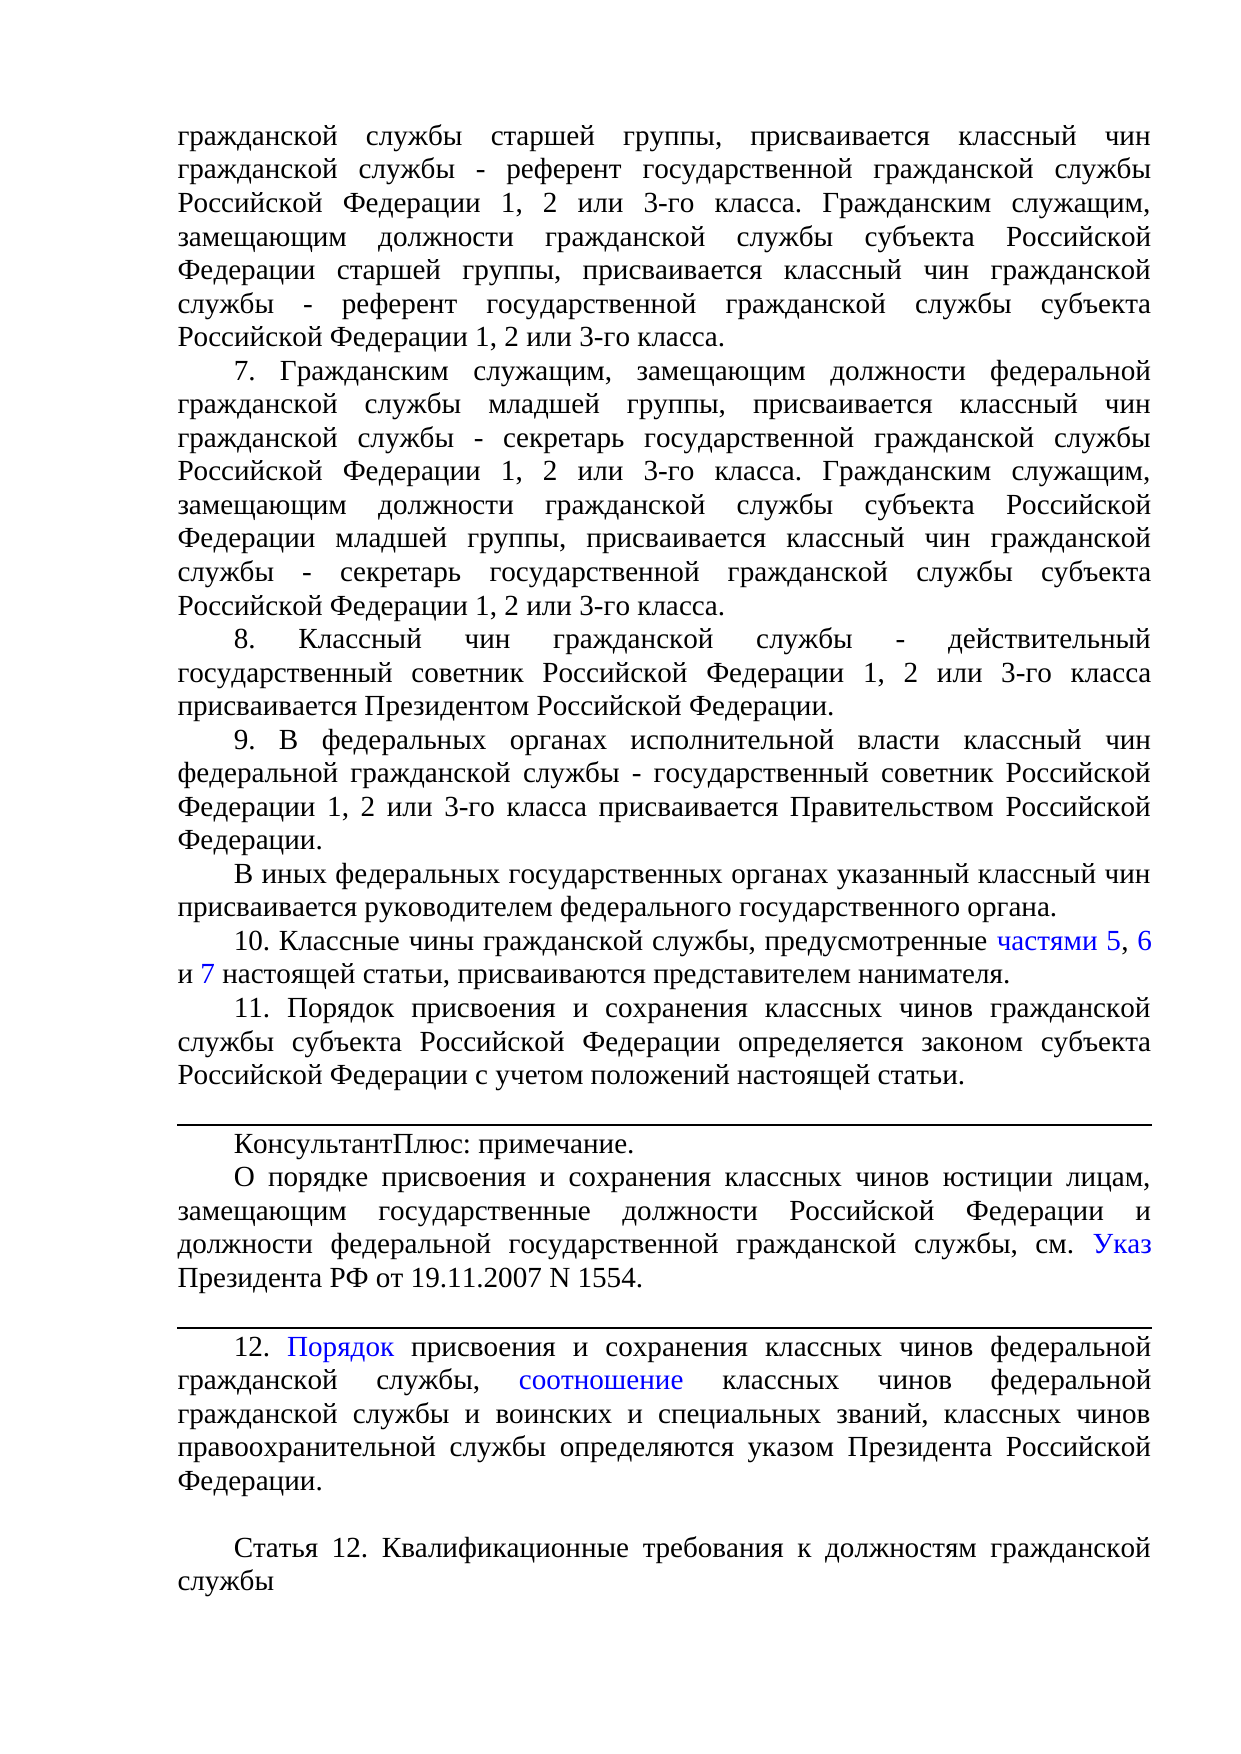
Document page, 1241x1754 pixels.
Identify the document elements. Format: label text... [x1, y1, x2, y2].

text КонсультантПлюс: примечание. [177, 1126, 1152, 1159]
text О порядке присвоения и сохранения классных чинов юстиции лицам, замещающим государственные должности Российской Федерации и должности федеральной государственной гражданской службы, см. Указ Президента РФ от 19.11.2007 N 1554. [177, 1159, 1152, 1294]
text 12. Порядок присвоения и сохранения классных чинов федеральной гражданской службы, соотношение классных чинов федеральной гражданской службы и воинских и специальных званий, классных чинов правоохранительной службы определяются указом Президента Российской Федерации. [177, 1329, 1152, 1496]
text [177, 118, 1152, 353]
text 7. Гражданским служащим, замещающим должности федеральной гражданской службы младшей группы, присваивается классный чин гражданской службы - секретарь государственной гражданской службы Российской Федерации 1, 2 или 3-го класса. Гражданским служащим, замещающим должности гражданской службы субъекта Российской Федерации младшей группы, присваивается классный чин гражданской службы - секретарь государственной гражданской службы субъекта Российской Федерации 1, 2 или 3-го класса. [177, 353, 1152, 621]
text В иных федеральных государственных органах указанный классный чин присваивается руководителем федерального государственного органа. [177, 856, 1152, 923]
text 11. Порядок присвоения и сохранения классных чинов гражданской службы субъекта Российской Федерации определяется законом субъекта Российской Федерации с учетом положений настоящей статьи. [177, 990, 1152, 1091]
text Статья 12. Квалификационные требования к должностям гражданской службы [177, 1530, 1152, 1597]
text 9. В федеральных органах исполнительной власти классный чин федеральной гражданской службы - государственный советник Российской Федерации 1, 2 или 3-го класса присваивается Правительством Российской Федерации. [177, 722, 1152, 856]
text 10. Классные чины гражданской службы, предусмотренные частями 5, 6 и 7 настоящей статьи, присваиваются представителем нанимателя. [177, 923, 1152, 990]
text 8. Классный чин гражданской службы - действительный государственный советник Российской Федерации 1, 2 или 3-го класса присваивается Президентом Российской Федерации. [177, 621, 1152, 722]
